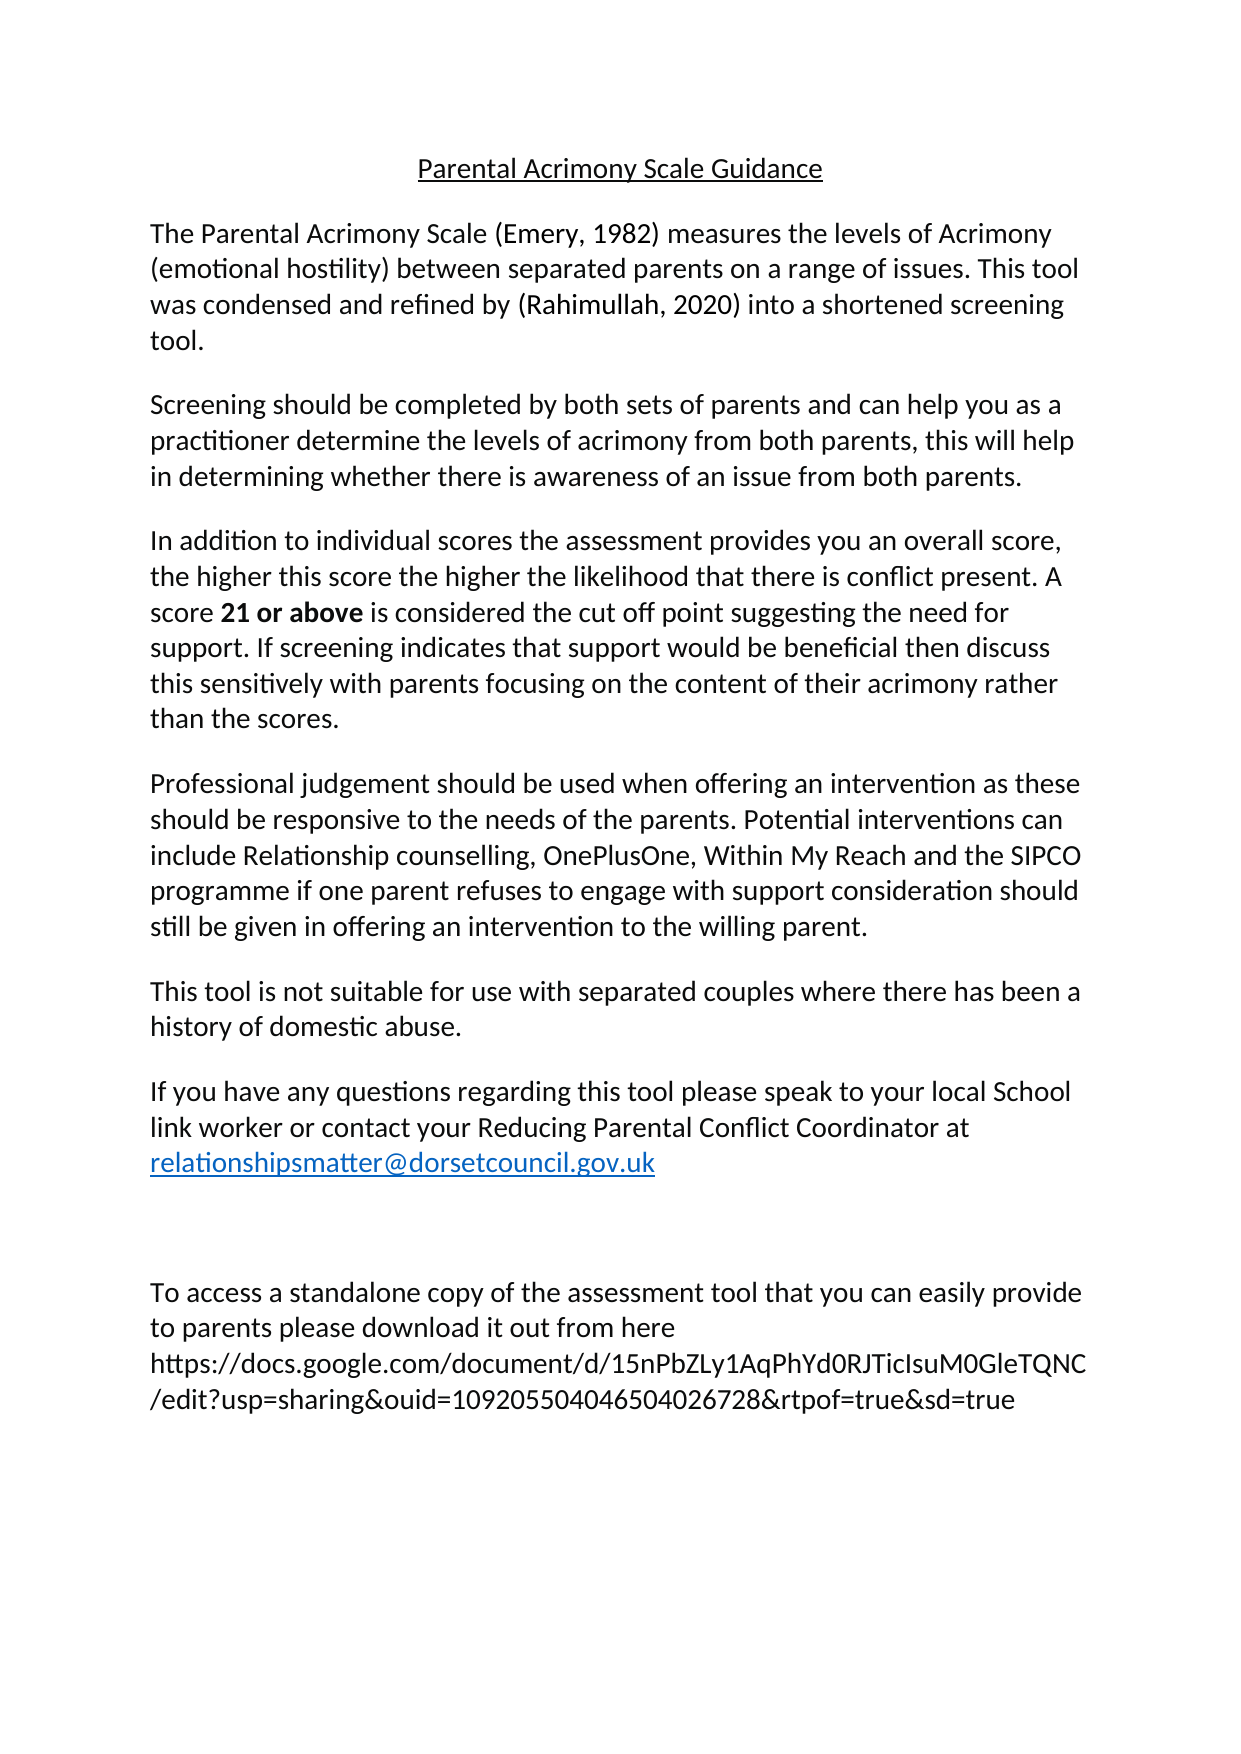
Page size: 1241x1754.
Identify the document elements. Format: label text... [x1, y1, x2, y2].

text In addition to individual scores the assessment provides you an overall score, the higher this score the higher the likelihood that there is conflict present. A score 21 or above is considered the cut off point suggesting the need for support. If screening indicates that support would be beneficial then discuss this sensitively with parents focusing on the content of their acrimony rather than the scores. [150, 522, 1090, 736]
text If you have any questions regarding this tool please speak to your local School link worker or contact your Reducing Parental Conflict Coordinator at relationshipsmatter@dorsetcouncil.gov.uk [150, 1073, 1090, 1180]
text Professional judgement should be used when offering an intervention as these should be responsive to the needs of the parents. Potential interventions can include Relationship counselling, OnePlusOne, Within My Reach and the SIPCO programme if one parent refuses to engage with support consideration should still be given in offering an intervention to the willing parent. [150, 765, 1090, 943]
text Parental Acrimony Scale Guidance [150, 150, 1090, 186]
text To access a standalone copy of the assessment tool that you can easily provide to parents please download it out from here https://docs.google.com/document/d/15nPbZLy1AqPhYd0RJTicIsuM0GleTQNC/edit?usp=sharing&ouid=109205504046504026728&rtpof=true&sd=true [150, 1274, 1090, 1416]
text This tool is not suitable for use with separated couples where there has been a history of domestic abuse. [150, 973, 1090, 1044]
text The Parental Acrimony Scale measures the levels of Acrimony (emotional hostility) between separated parents on a range of issues. This tool was condensed and refined by into a shortened screening tool. [150, 215, 1090, 357]
text Screening should be completed by both sets of parents and can help you as a practitioner determine the levels of acrimony from both parents, this will help in determining whether there is awareness of an issue from both parents. [150, 386, 1090, 493]
